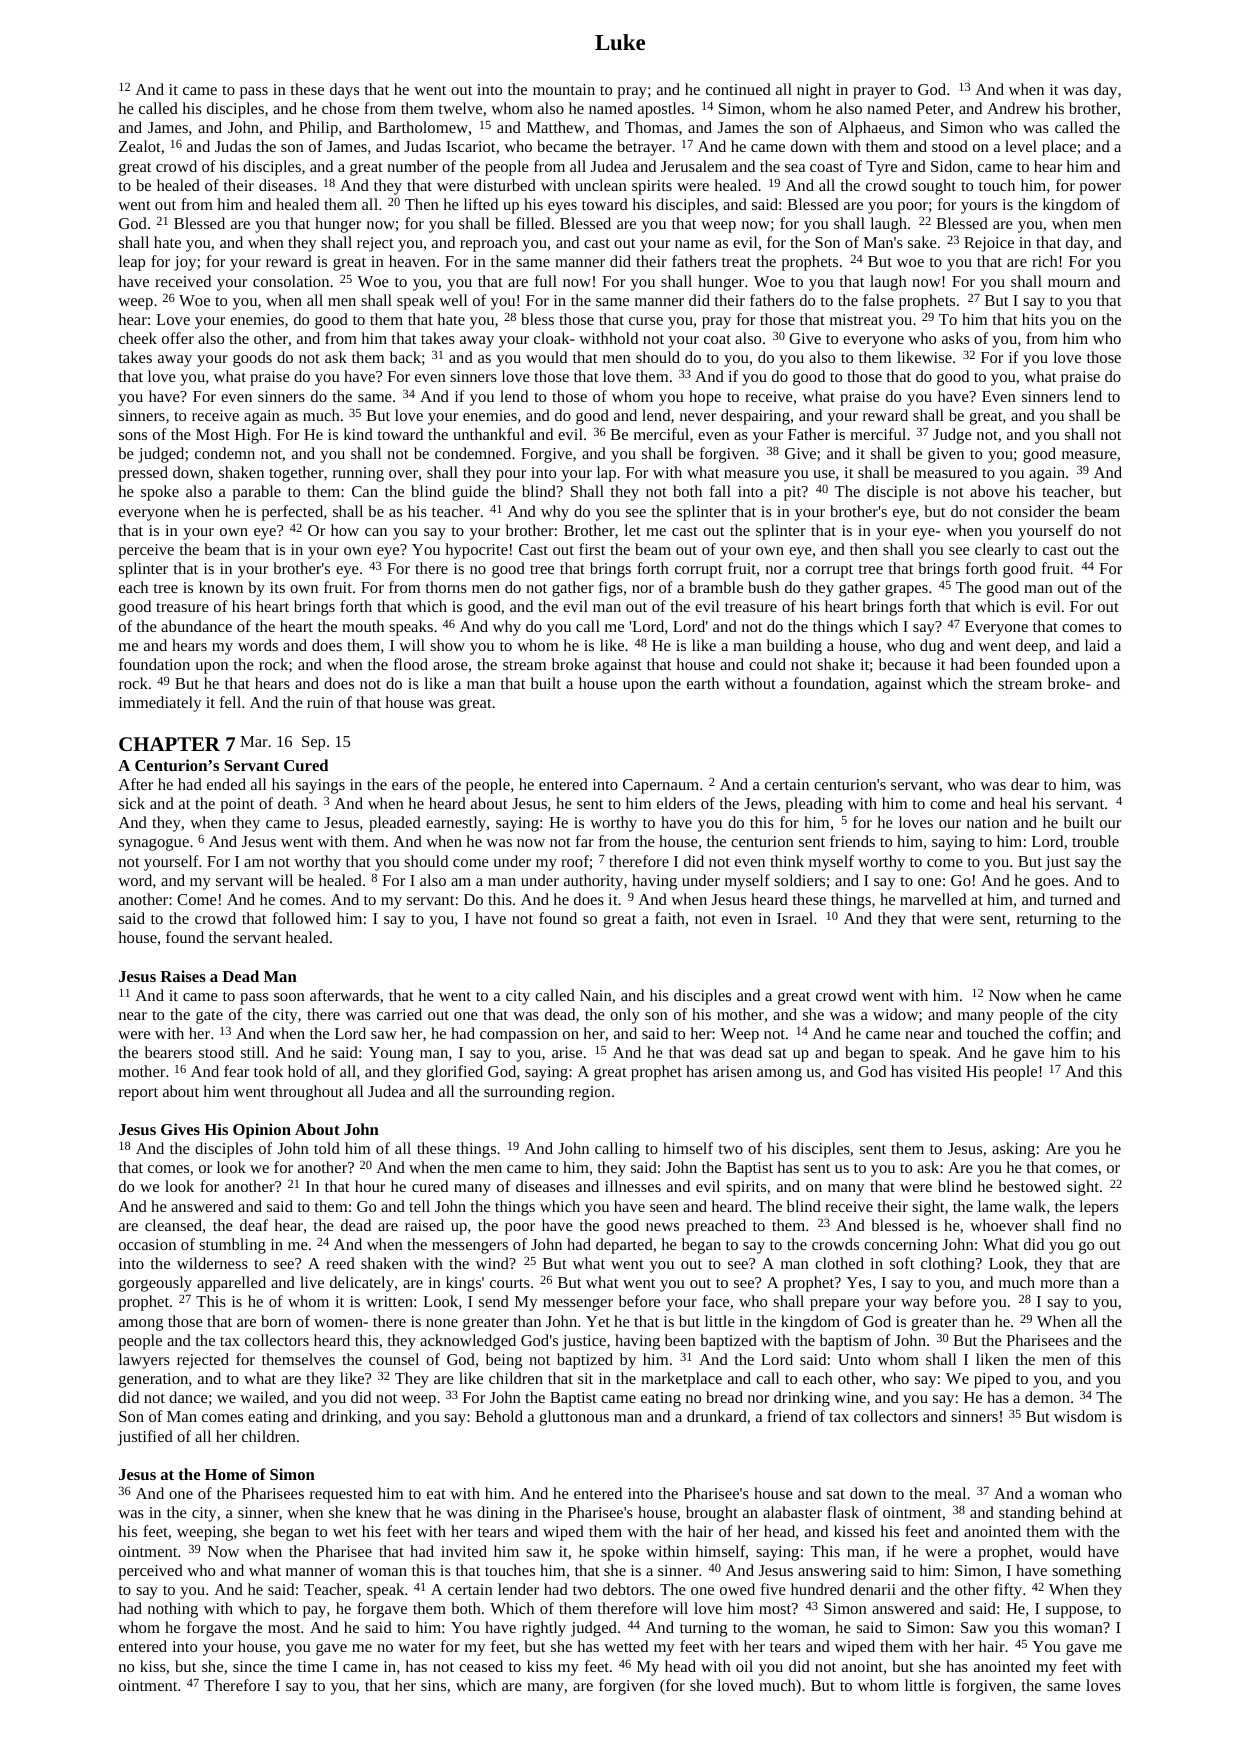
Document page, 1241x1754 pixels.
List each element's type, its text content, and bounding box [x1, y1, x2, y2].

text Jesus Gives His Opinion About John [118, 1120, 1122, 1139]
text A Centurion’s Servant Cured [118, 756, 1122, 775]
text Jesus at the Home of Simon [118, 1465, 1122, 1484]
text After he had ended all his sayings in the ears of the people, he entered into Capernaum. 2 And a certain centurion's servant, who was dear to him, was sick and at the point of death. 3 And when he heard about Jesus, he sent to him elders of the Jews, pleading with him to come and heal his servant. 4 And they, when they came to Jesus, pleaded earnestly, saying: He is worthy to have you do this for him, 5 for he loves our nation and he built our synagogue. 6 And Jesus went with them. And when he was now not far from the house, the centurion sent friends to him, saying to him: Lord, trouble not yourself. For I am not worthy that you should come under my roof; 7 therefore I did not even think myself worthy to come to you. But just say the word, and my servant will be healed. 8 For I also am a man under authority, having under myself soldiers; and I say to one: Go! And he goes. And to another: Come! And he comes. And to my servant: Do this. And he does it. 9 And when Jesus heard these things, he marvelled at him, and turned and said to the crowd that followed him: I say to you, I have not found so great a faith, not even in Israel. 10 And they that were sent, returning to the house, found the servant healed. [118, 775, 1122, 947]
text Jesus Raises a Dead Man [118, 966, 1122, 986]
text CHAPTER 7 Mar. 16 Sep. 15 [118, 712, 1122, 756]
text 11 And it came to pass soon afterwards, that he went to a city called Nain, and his disciples and a great crowd went with him. 12 Now when he came near to the gate of the city, there was carried out one that was dead, the only son of his mother, and she was a widow; and many people of the city were with her. 13 And when the Lord saw her, he had compassion on her, and said to her: Weep not. 14 And he came near and touched the coffin; and the bearers stood still. And he said: Young man, I say to you, arise. 15 And he that was dead sat up and began to speak. And he gave him to his mother. 16 And fear took hold of all, and they glorified God, saying: A great prophet has arisen among us, and God has visited His people! 17 And this report about him went throughout all Judea and all the surrounding region. [118, 986, 1122, 1101]
text 18 And the disciples of John told him of all these things. 19 And John calling to himself two of his disciples, sent them to Jesus, asking: Are you he that comes, or look we for another? 20 And when the men came to him, they said: John the Baptist has sent us to you to ask: Are you he that comes, or do we look for another? 21 In that hour he cured many of diseases and illnesses and evil spirits, and on many that were blind he bestowed sight. 22 And he answered and said to them: Go and tell John the things which you have seen and heard. The blind receive their sight, the lame walk, the lepers are cleansed, the deaf hear, the dead are raised up, the poor have the good news preached to them. 23 And blessed is he, whoever shall find no occasion of stumbling in me. 24 And when the messengers of John had departed, he began to say to the crowds concerning John: What did you go out into the wilderness to see? A reed shaken with the wind? 25 But what went you out to see? A man clothed in soft clothing? Look, they that are gorgeously apparelled and live delicately, are in kings' courts. 26 But what went you out to see? A prophet? Yes, I say to you, and much more than a prophet. 27 This is he of whom it is written: Look, I send My messenger before your face, who shall prepare your way before you. 28 I say to you, among those that are born of women- there is none greater than John. Yet he that is but little in the kingdom of God is greater than he. 29 When all the people and the tax collectors heard this, they acknowledged God's justice, having been baptized with the baptism of John. 30 But the Pharisees and the lawyers rejected for themselves the counsel of God, being not baptized by him. 31 And the Lord said: Unto whom shall I liken the men of this generation, and to what are they like? 32 They are like children that sit in the marketplace and call to each other, who say: We piped to you, and you did not dance; we wailed, and you did not weep. 33 For John the Baptist came eating no bread nor drinking wine, and you say: He has a demon. 34 The Son of Man comes eating and drinking, and you say: Behold a gluttonous man and a drunkard, a friend of tax collectors and sinners! 35 But wisdom is justified of all her children. [118, 1139, 1122, 1446]
text 12 And it came to pass in these days that he went out into the mountain to pray; and he continued all night in prayer to God. 13 And when it was day, he called his disciples, and he chose from them twelve, whom also he named apostles. 14 Simon, whom he also named Peter, and Andrew his brother, and James, and John, and Philip, and Bartholomew, 15 and Matthew, and Thomas, and James the son of Alphaeus, and Simon who was called the Zealot, 16 and Judas the son of James, and Judas Iscariot, who became the betrayer. 17 And he came down with them and stood on a level place; and a great crowd of his disciples, and a great number of the people from all Judea and Jerusalem and the sea coast of Tyre and Sidon, came to hear him and to be healed of their diseases. 18 And they that were disturbed with unclean spirits were healed. 19 And all the crowd sought to touch him, for power went out from him and healed them all. 20 Then he lifted up his eyes toward his disciples, and said: Blessed are you poor; for yours is the kingdom of God. 21 Blessed are you that hunger now; for you shall be filled. Blessed are you that weep now; for you shall laugh. 22 Blessed are you, when men shall hate you, and when they shall reject you, and reproach you, and cast out your name as evil, for the Son of Man's sake. 23 Rejoice in that day, and leap for joy; for your reward is great in heaven. For in the same manner did their fathers treat the prophets. 24 But woe to you that are rich! For you have received your consolation. 25 Woe to you, you that are full now! For you shall hunger. Woe to you that laugh now! For you shall mourn and weep. 26 Woe to you, when all men shall speak well of you! For in the same manner did their fathers do to the false prophets. 27 But I say to you that hear: Love your enemies, do good to them that hate you, 28 bless those that curse you, pray for those that mistreat you. 29 To him that hits you on the cheek offer also the other, and from him that takes away your cloak- withhold not your coat also. 30 Give to everyone who asks of you, from him who takes away your goods do not ask them back; 31 and as you would that men should do to you, do you also to them likewise. 32 For if you love those that love you, what praise do you have? For even sinners love those that love them. 33 And if you do good to those that do good to you, what praise do you have? For even sinners do the same. 34 And if you lend to those of whom you hope to receive, what praise do you have? Even sinners lend to sinners, to receive again as much. 35 But love your enemies, and do good and lend, never despairing, and your reward shall be great, and you shall be sons of the Most High. For He is kind toward the unthankful and evil. 36 Be merciful, even as your Father is merciful. 37 Judge not, and you shall not be judged; condemn not, and you shall not be condemned. Forgive, and you shall be forgiven. 38 Give; and it shall be given to you; good measure, pressed down, shaken together, running over, shall they pour into your lap. For with what measure you use, it shall be measured to you again. 39 And he spoke also a parable to them: Can the blind guide the blind? Shall they not both fall into a pit? 40 The disciple is not above his teacher, but everyone when he is perfected, shall be as his teacher. 41 And why do you see the splinter that is in your brother's eye, but do not consider the beam that is in your own eye? 42 Or how can you say to your brother: Brother, let me cast out the splinter that is in your eye- when you yourself do not perceive the beam that is in your own eye? You hypocrite! Cast out first the beam out of your own eye, and then shall you see clearly to cast out the splinter that is in your brother's eye. 43 For there is no good tree that brings forth corrupt fruit, nor a corrupt tree that brings forth good fruit. 44 For each tree is known by its own fruit. For from thorns men do not gather figs, nor of a bramble bush do they gather grapes. 45 The good man out of the good treasure of his heart brings forth that which is good, and the evil man out of the evil treasure of his heart brings forth that which is evil. For out of the abundance of the heart the mouth speaks. 46 And why do you call me 'Lord, Lord' and not do the things which I say? 47 Everyone that comes to me and hears my words and does them, I will show you to whom he is like. 48 He is like a man building a house, who dug and went deep, and laid a foundation upon the rock; and when the flood arose, the stream broke against that house and could not shake it; because it had been founded upon a rock. 49 But he that hears and does not do is like a man that built a house upon the earth without a foundation, against which the stream broke- and immediately it fell. And the ruin of that house was great. [118, 80, 1122, 712]
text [118, 1484, 1122, 1695]
